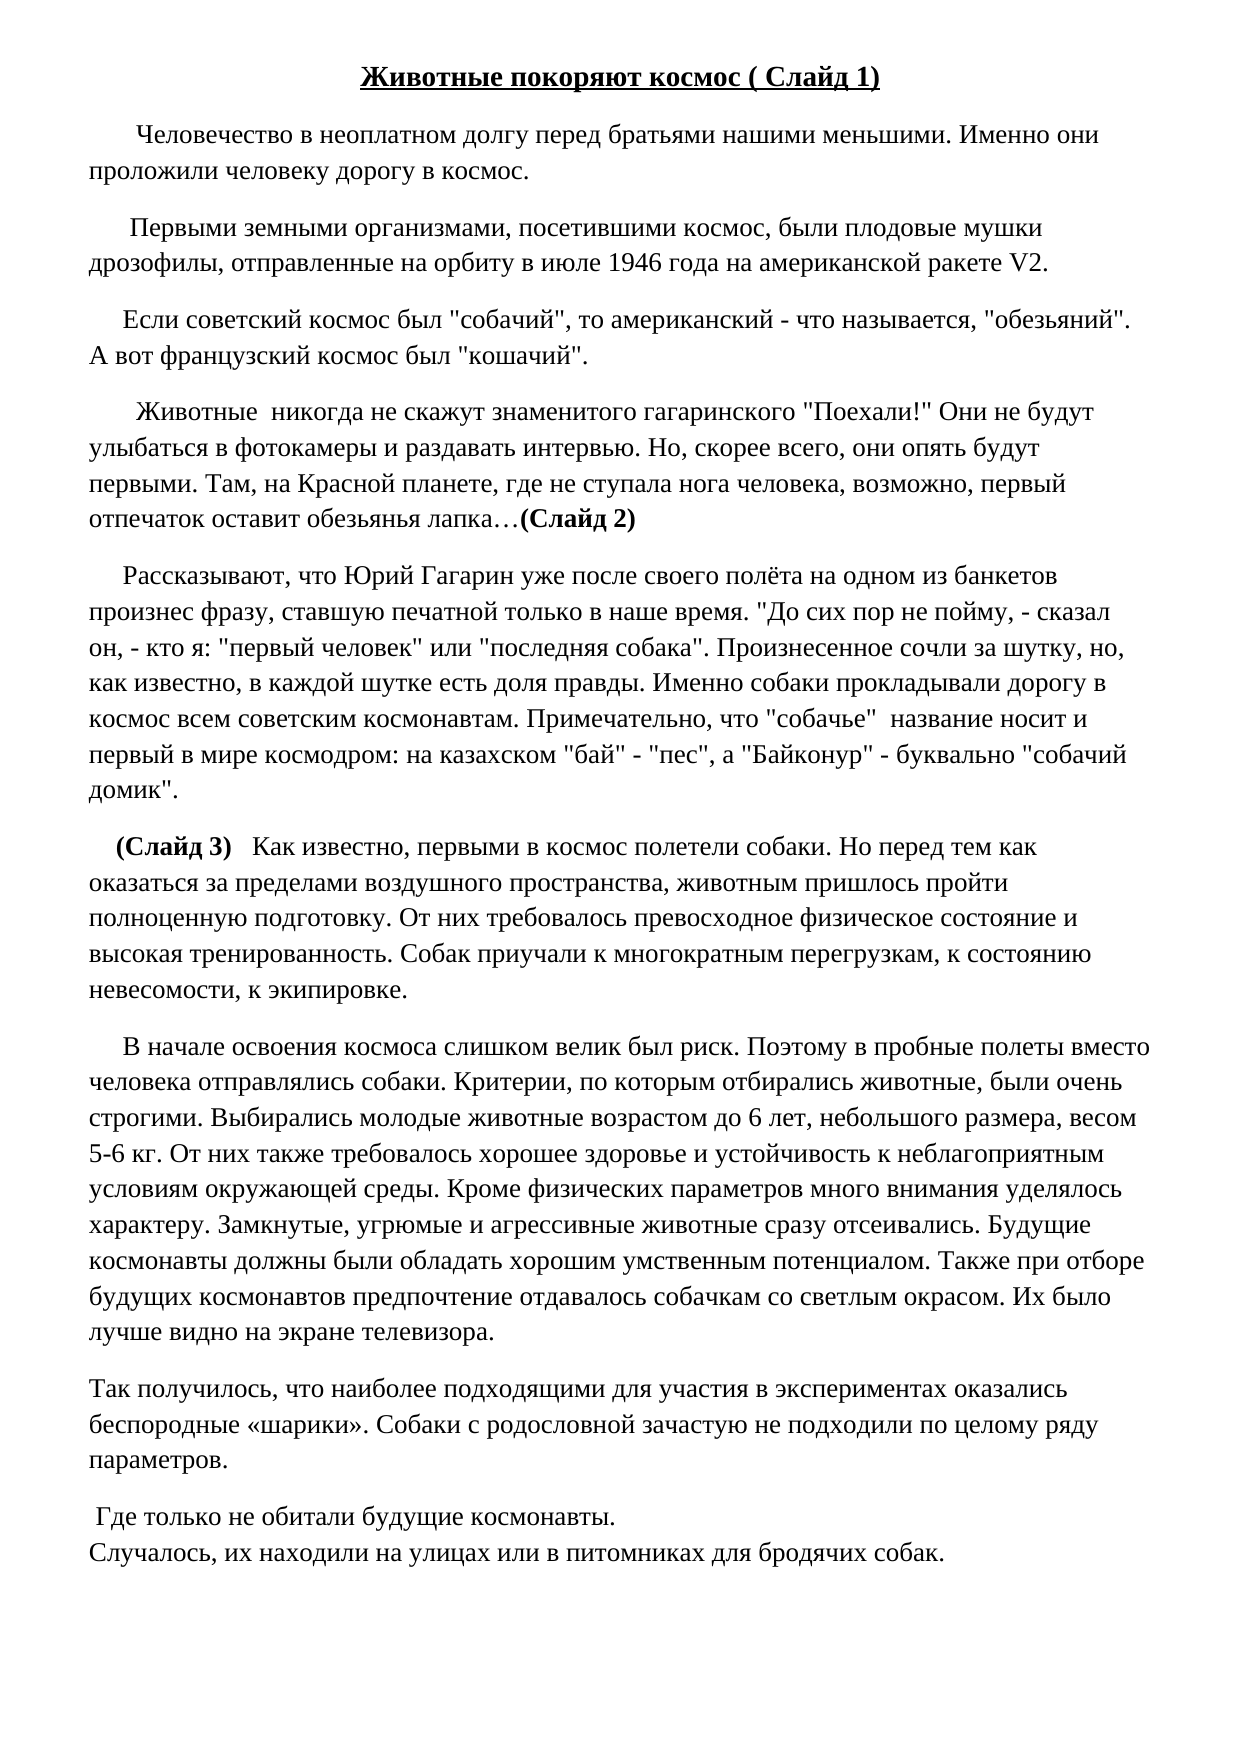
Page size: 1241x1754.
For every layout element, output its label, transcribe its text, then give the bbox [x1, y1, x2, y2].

text Первыми земными организмами, посетившими космос, были плодовые мушки дрозофилы, отправленные на орбиту в июле 1946 года на американской ракете V2. [89, 211, 1152, 278]
text Рассказывают, что Юрий Гагарин уже после своего полёта на одном из банкетов произнес фразу, ставшую печатной только в наше время. "До сих пор не пойму, - сказал он, - кто я: "первый человек" или "последняя собака". Произнесенное сочли за шутку, но, как известно, в каждой шутке есть доля правды. Именно собаки прокладывали дорогу в космос всем советским космонавтам. Примечательно, что "собачье" название носит и первый в мире космодром: на казахском "бай" - "пес", а "Байконур" - буквально "собачий домик". [89, 559, 1152, 805]
text Так получилось, что наиболее подходящими для участия в экспериментах оказались беспородные «шарики». Собаки с родословной зачастую не подходили по целому ряду параметров. [89, 1372, 1152, 1474]
text Человечество в неоплатном долгу перед братьями нашими меньшими. Именно они проложили человеку дорогу в космос. [89, 118, 1152, 185]
text В начале освоения космоса слишком велик был риск. Поэтому в пробные полеты вместо человека отправлялись собаки. Критерии, по которым отбирались животные, были очень строгими. Выбирались молодые животные возрастом до 6 лет, небольшого размера, весом 5-6 кг. От них также требовалось хорошее здоровье и устойчивость к неблагоприятным условиям окружающей среды. Кроме физических параметров много внимания уделялось характеру. Замкнутые, угрюмые и агрессивные животные сразу отсеивались. Будущие космонавты должны были обладать хорошим умственным потенциалом. Также при отборе будущих космонавтов предпочтение отдавалось собачкам со светлым окрасом. Их было лучше видно на экране телевизора. [89, 1029, 1152, 1347]
text Животные никогда не скажут знаменитого гагаринского "Поехали!" Они не будут улыбаться в фотокамеры и раздавать интервью. Но, скорее всего, они опять будут первыми. Там, на Красной планете, где не ступала нога человека, возможно, первый отпечаток оставит обезьянья лапка…(Слайд 2) [89, 395, 1152, 534]
text Животные покоряют космос ( Слайд 1) [89, 59, 1152, 93]
text Где только не обитали будущие космонавты. Случалось, их находили на улицах или в питомниках для бродячих собак. [89, 1500, 1152, 1567]
text Если советский космос был "собачий", то американский - что называется, "обезьяний". А вот французский космос был "кошачий". [89, 303, 1152, 370]
text (Слайд 3) Как известно, первыми в космос полетели собаки. Но перед тем как оказаться за пределами воздушного пространства, животным пришлось пройти полноценную подготовку. От них требовалось превосходное физическое состояние и высокая тренированность. Собак приучали к многократным перегрузкам, к состоянию невесомости, к экипировке. [89, 830, 1152, 1004]
